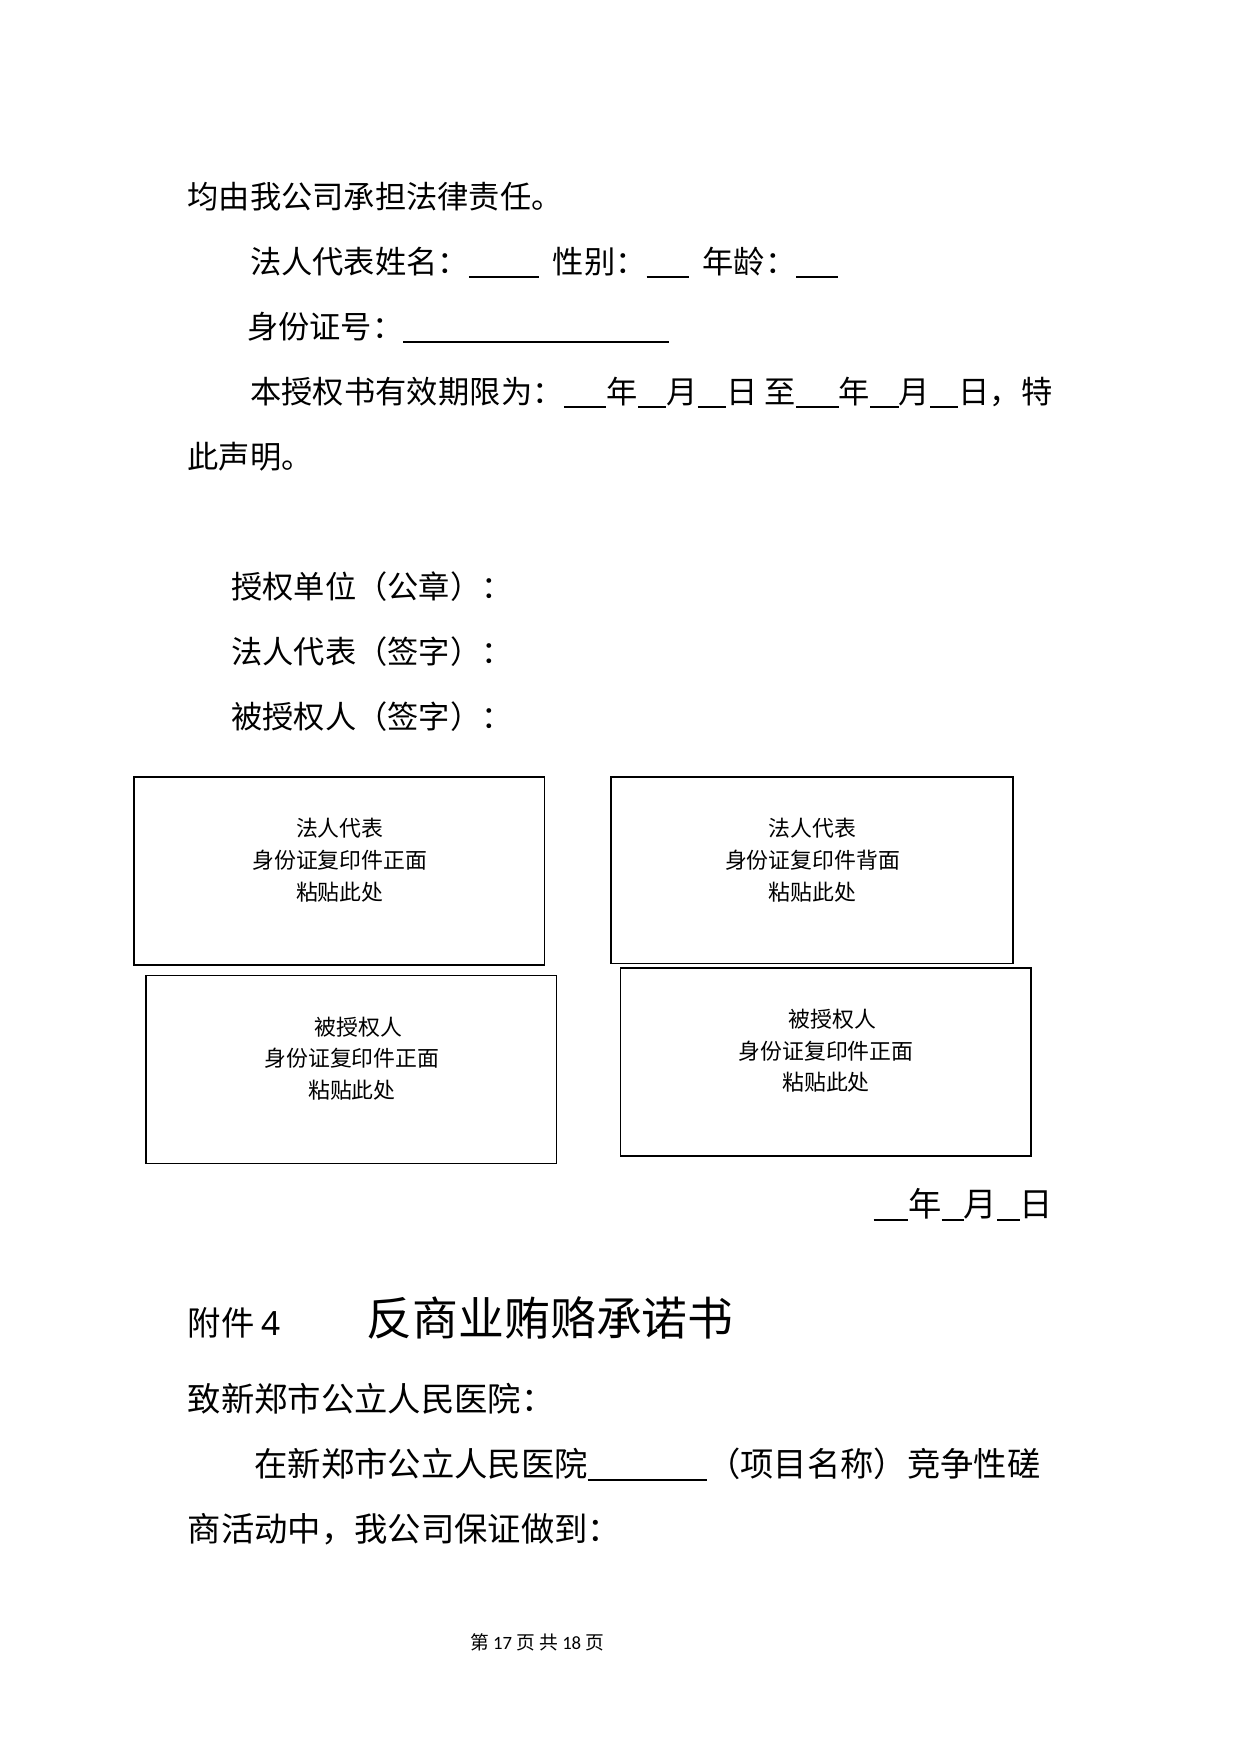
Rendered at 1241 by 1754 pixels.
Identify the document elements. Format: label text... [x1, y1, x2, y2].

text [187, 162, 1053, 227]
text 附件4 反商业贿赂承诺书 [187, 1267, 1053, 1364]
text 身份证号： [187, 292, 1053, 357]
text 致新郑市公立人民医院： [187, 1364, 1053, 1429]
text 年 月 日 [187, 1169, 1053, 1234]
text 被授权人（签字）： [187, 682, 1053, 747]
text 授权单位（公章）： [187, 552, 1053, 617]
text 在新郑市公立人民医院 （项目名称）竞争性磋商活动中，我公司保证做到： [187, 1429, 1053, 1559]
text 本授权书有效期限为： 年 月 日 至 年 月 日，特此声明。 [187, 357, 1053, 487]
text 法人代表姓名： 性别： 年龄： [187, 227, 1053, 292]
text 法人代表（签字）： [187, 617, 1053, 682]
